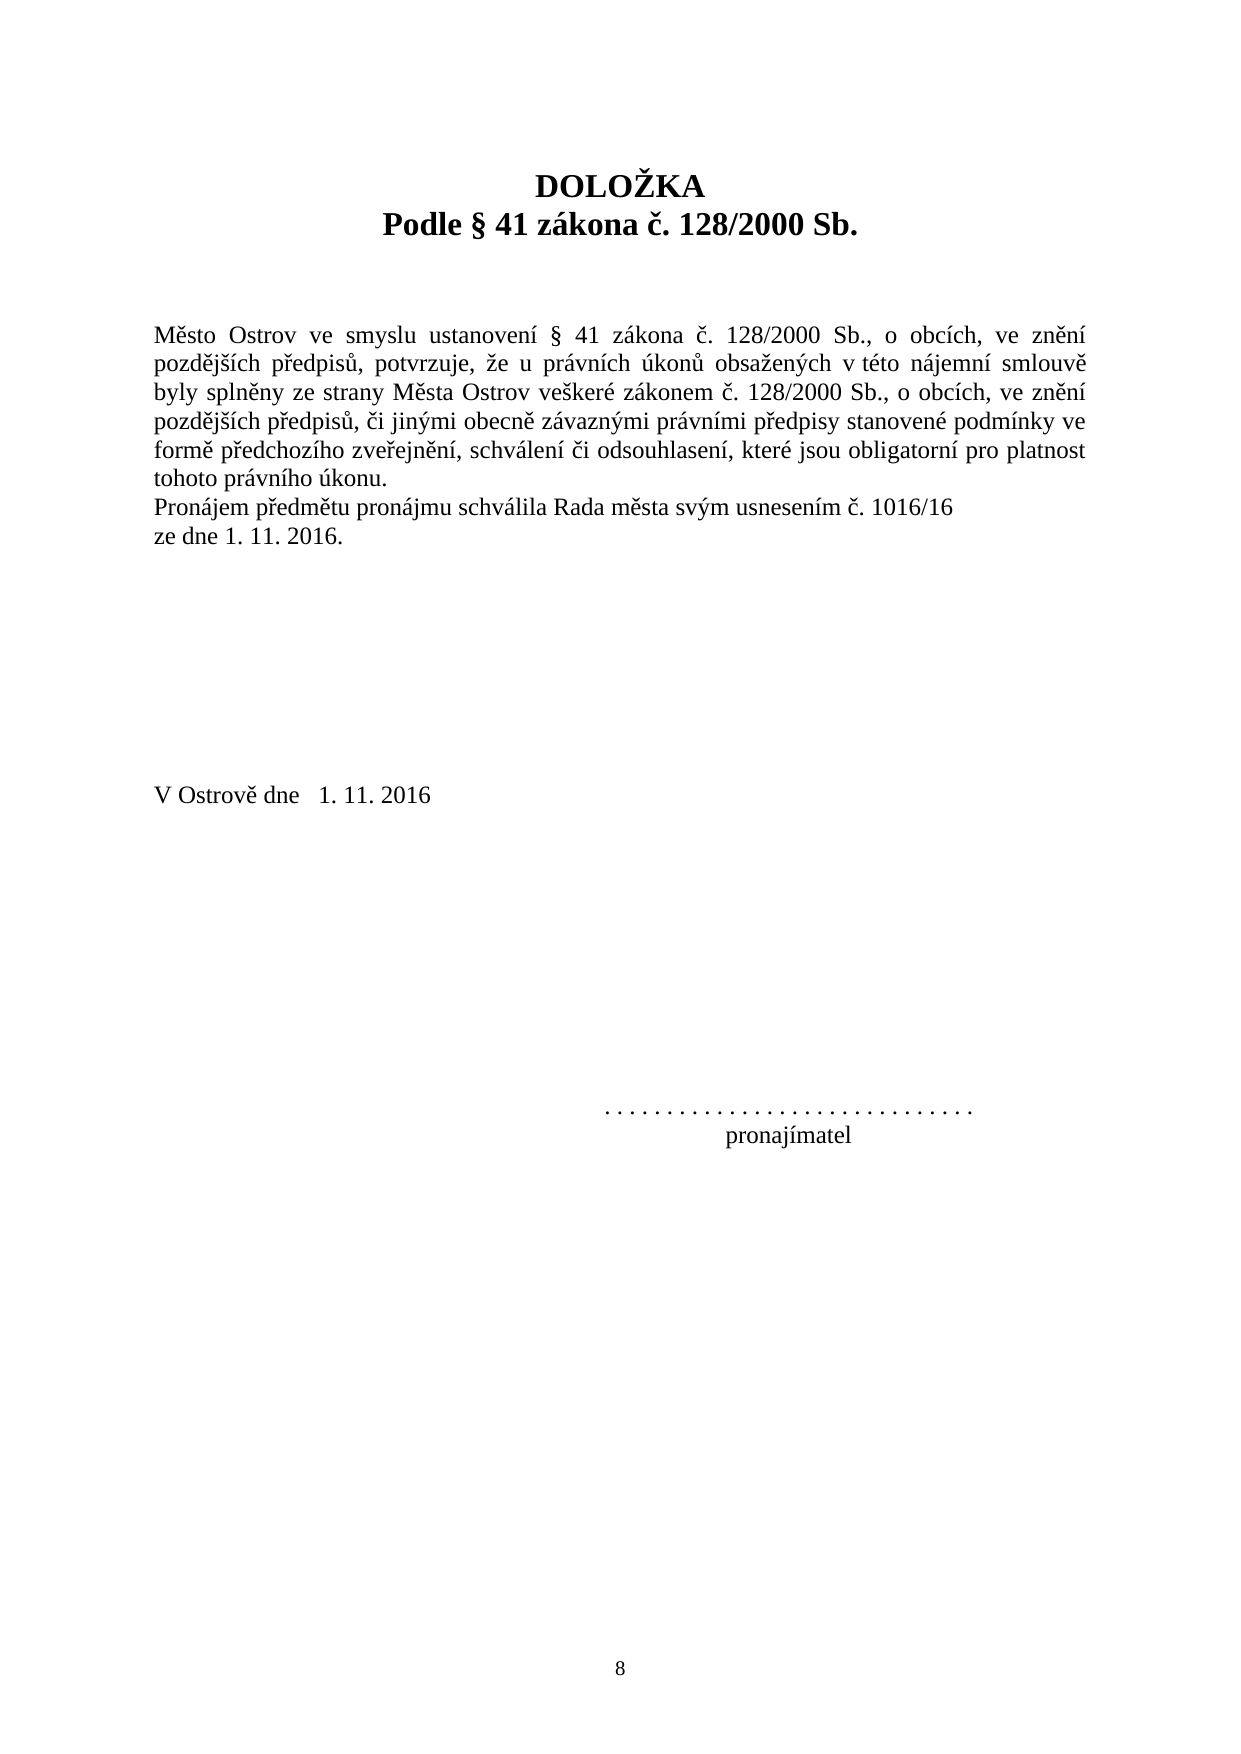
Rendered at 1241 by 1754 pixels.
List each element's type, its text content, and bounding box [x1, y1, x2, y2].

text pronajímatel [153, 1120, 1087, 1149]
text Město Ostrov ve smyslu ustanovení § 41 zákona č. 128/2000 Sb., o obcích, ve znění pozdějších předpisů, potvrzuje, že u právních úkonů obsažených v této nájemní smlouvě byly splněny ze strany Města Ostrov veškeré zákonem č. 128/2000 Sb., o obcích, ve znění pozdějších předpisů, či jinými obecně závaznými právními předpisy stanovené podmínky ve formě předchozího zveřejnění, schválení či odsouhlasení, které jsou obligatorní pro platnost tohoto právního úkonu. [153, 320, 1087, 492]
text DOLOŽKA [153, 166, 1087, 204]
text . . . . . . . . . . . . . . . . . . . . . . . . . . . . . . [153, 1091, 1087, 1120]
text V Ostrově dne 1. 11. 2016 [153, 780, 1087, 808]
text Podle § 41 zákona č. 128/2000 Sb. [153, 204, 1087, 243]
text Pronájem předmětu pronájmu schválila Rada města svým usnesením č. 1016/16 [153, 492, 1087, 521]
text ze dne 1. 11. 2016. [153, 521, 1087, 550]
